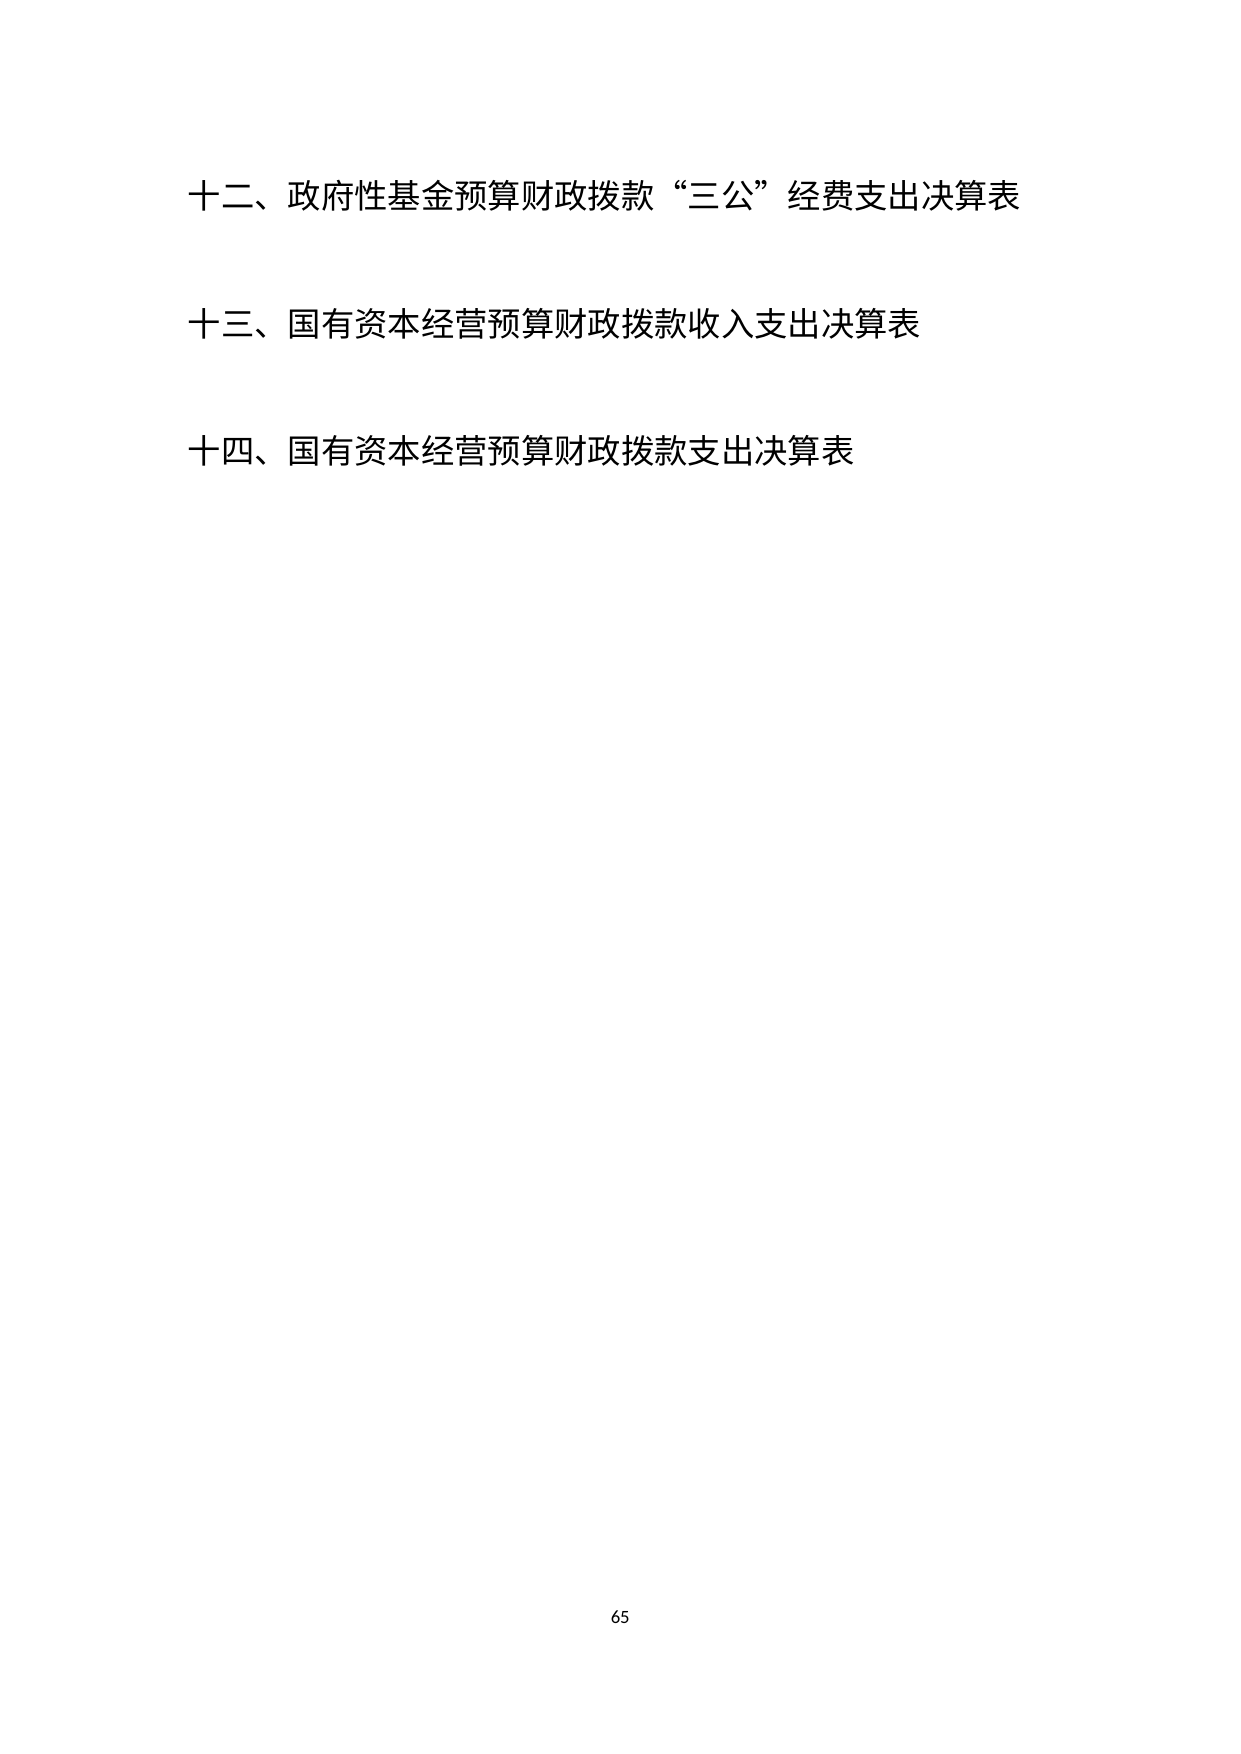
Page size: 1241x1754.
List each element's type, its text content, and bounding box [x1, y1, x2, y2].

subtitle 十二、政府性基金预算财政拨款“三公”经费支出决算表 [187, 162, 1053, 227]
text 十四、国有资本经营预算财政拨款支出决算表 [187, 416, 1053, 481]
subtitle 十三、国有资本经营预算财政拨款收入支出决算表 [187, 289, 1053, 354]
